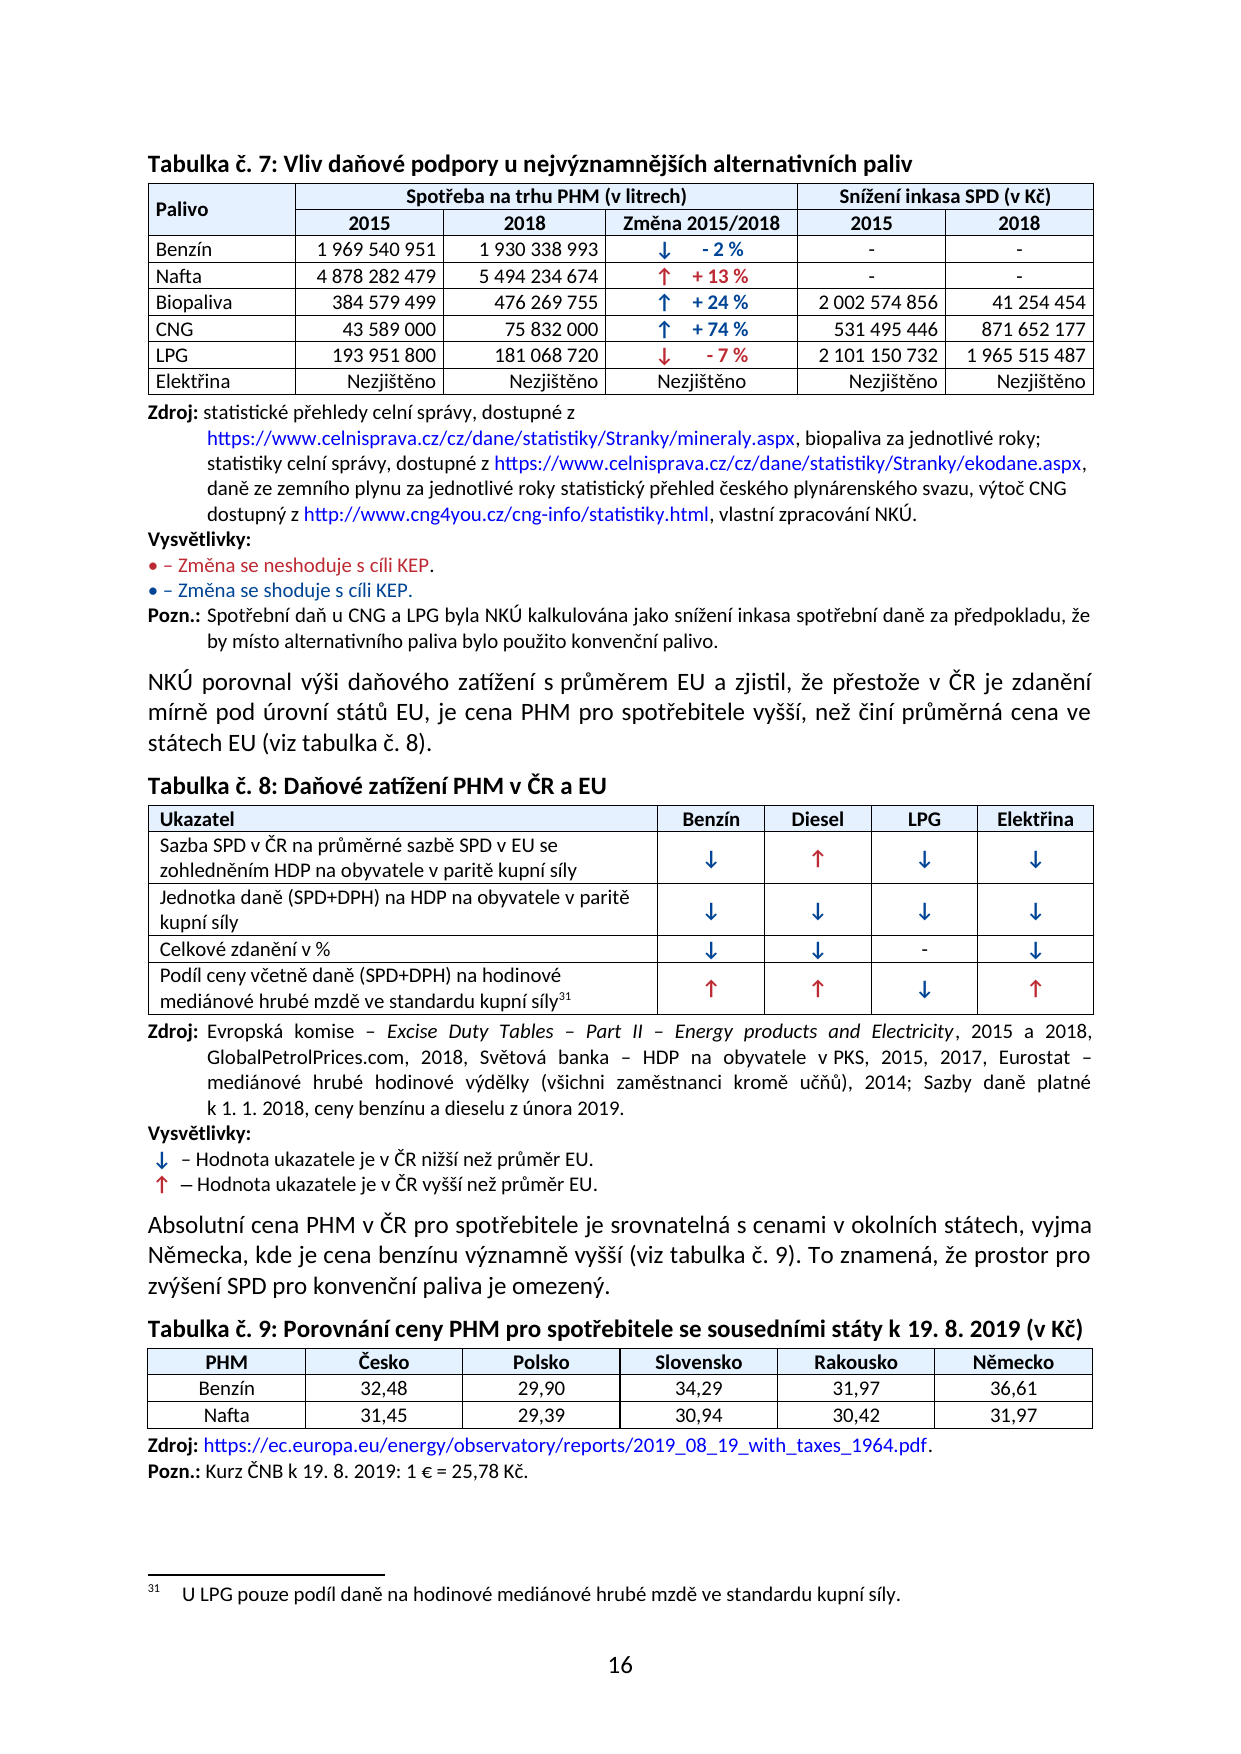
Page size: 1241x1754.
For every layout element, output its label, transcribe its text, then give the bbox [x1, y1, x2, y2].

table_cell 75 832 000 [444, 316, 605, 341]
table_cell ↑ [658, 963, 764, 1013]
table_cell Sazba SPD v ČR na průměrné sazbě SPD v EU se zohledněním HDP na obyvatele v paritě kupní síly [149, 832, 657, 883]
table_cell ↓ [658, 832, 764, 883]
table_cell 36,61 [935, 1375, 1092, 1401]
table_cell 32,48 [306, 1375, 462, 1401]
table_cell - [946, 236, 1093, 262]
table_cell 2 101 150 732 [798, 342, 945, 368]
table_cell ↑ [765, 963, 871, 1013]
table_cell 181 068 720 [444, 342, 605, 368]
table_header Palivo [149, 184, 295, 235]
table_header Slovensko [621, 1349, 777, 1374]
table_cell 2018 [444, 210, 605, 235]
text • – Změna se neshoduje s cíli KEP. [148, 552, 1092, 577]
table_cell 2 002 574 856 [798, 289, 945, 315]
table_cell 29,90 [463, 1375, 619, 1401]
table_cell ↑ [978, 963, 1093, 1013]
table_cell ↓ - 7 % [606, 342, 797, 368]
table_cell ↓ [978, 884, 1093, 935]
table_cell Jednotka daně (SPD+DPH) na HDP na obyvatele v paritě kupní síly [149, 884, 657, 935]
text Zdroj: statistické přehledy celní správy, dostupné z https://www.celnisprava.cz/cz/dane/statistiky/Stranky/mineraly.aspx, biopaliva za jednotlivé roky; statistiky celní správy, dostupné z https://www.celnisprava.cz/cz/dane/statistiky/Stranky/ekodane.aspx, daně ze zemního plynu za jednotlivé roky statistický přehled českého plynárenského svazu, výtoč CNG dostupný z http://www.cng4you.cz/cng-info/statistiky.html, vlastní zpracování NKÚ. [148, 399, 1092, 526]
table_cell 2015 [798, 210, 945, 235]
table_cell 5 494 234 674 [444, 263, 605, 288]
text Zdroj: Evropská komise – Excise Duty Tables – Part II – Energy products and Electricity, 2015 a 2018, GlobalPetrolPrices.com, 2018, Světová banka – HDP na obyvatele v PKS, 2015, 2017, Eurostat – mediánové hrubé hodinové výdělky (všichni zaměstnanci kromě učňů), 2014; Sazby daně platné k 1. 1. 2018, ceny benzínu a dieselu z února 2019. [148, 1019, 1092, 1120]
table_cell Změna 2015/2018 [606, 210, 797, 235]
table_header Diesel [765, 806, 871, 831]
table_header Česko [306, 1349, 462, 1374]
table_cell Nafta [149, 263, 295, 288]
table_cell ↓ [872, 963, 977, 1013]
table_cell 1 930 338 993 [444, 236, 605, 262]
table_cell ↓ [765, 884, 871, 935]
table_cell 31,45 [306, 1402, 462, 1427]
table_header Polsko [463, 1349, 619, 1374]
table_cell - [798, 263, 945, 288]
table_cell ↑ [765, 832, 871, 883]
text Pozn.: Kurz ČNB k 19. 8. 2019: 1 € = 25,78 Kč. [148, 1458, 1092, 1483]
table_header PHM [148, 1349, 305, 1374]
table_cell Benzín [148, 1375, 305, 1401]
table_cell 31,97 [935, 1402, 1092, 1427]
table_cell 193 951 800 [296, 342, 443, 368]
table_header Benzín [658, 806, 764, 831]
table_cell ↓ [872, 832, 977, 883]
table_cell Nezjištěno [798, 369, 945, 394]
table_cell Biopaliva [149, 289, 295, 315]
table_cell 43 589 000 [296, 316, 443, 341]
table_cell 30,42 [778, 1402, 934, 1427]
text • – Změna se shoduje s cíli KEP. [148, 577, 1092, 603]
table_cell LPG [149, 342, 295, 368]
text ↓ – Hodnota ukazatele je v ČR nižší než průměr EU. [148, 1146, 1092, 1171]
table_header LPG [872, 806, 977, 831]
table_cell 1 965 515 487 [946, 342, 1093, 368]
table_cell 41 254 454 [946, 289, 1093, 315]
text Vysvětlivky: [148, 526, 1092, 552]
table_cell Celkové zdanění v % [149, 936, 657, 962]
list Tabulka č. 8: Daňové zatížení PHM v ČR a EU [148, 770, 1092, 801]
table_cell CNG [149, 316, 295, 341]
text ↑ – Hodnota ukazatele je v ČR vyšší než průměr EU. [148, 1171, 1092, 1197]
text NKÚ porovnal výši daňového zatížení s průměrem EU a zjistil, že přestože v ČR je zdanění mírně pod úrovní států EU, je cena PHM pro spotřebitele vyšší, než činí průměrná cena ve státech EU (viz tabulka č. 8). [148, 666, 1092, 757]
table_cell - [798, 236, 945, 262]
table_cell ↓ - 2 % [606, 236, 797, 262]
list Tabulka č. 9: Porovnání ceny PHM pro spotřebitele se sousedními státy k 19. 8. 2019 (v Kč) [148, 1313, 1092, 1344]
table_cell 34,29 [621, 1375, 777, 1401]
table_cell Podíl ceny včetně daně (SPD+DPH) na hodinové mediánové hrubé mzdě ve standardu kupní síly [149, 963, 657, 1013]
table_header Snížení inkasa SPD (v Kč) [798, 184, 1093, 209]
text Pozn.: Spotřební daň u CNG a LPG byla NKÚ kalkulována jako snížení inkasa spotřební daně za předpokladu, že by místo alternativního paliva bylo použito konvenční palivo. [148, 603, 1092, 653]
table_cell ↓ [978, 936, 1093, 962]
list Zdroj: https://ec.europa.eu/energy/observatory/reports/2019_08_19_with_taxes_1964.pdf. [148, 1433, 1092, 1458]
text Vysvětlivky: [148, 1120, 1092, 1146]
text Absolutní cena PHM v ČR pro spotřebitele je srovnatelná s cenami v okolních státech, vyjma Německa, kde je cena benzínu významně vyšší (viz tabulka č. 9). To znamená, že prostor pro zvýšení SPD pro konvenční paliva je omezený. [148, 1209, 1092, 1301]
table_header Ukazatel [149, 806, 657, 831]
table_cell ↑ + 13 % [606, 263, 797, 288]
table_cell ↑ + 74 % [606, 316, 797, 341]
table_cell Nezjištěno [946, 369, 1093, 394]
table_header Elektřina [978, 806, 1093, 831]
table_cell Nezjištěno [606, 369, 797, 394]
table_cell 871 652 177 [946, 316, 1093, 341]
table_cell - [872, 936, 977, 962]
list Tabulka č. 7: Vliv daňové podpory u nejvýznamnějších alternativních paliv [148, 148, 1092, 178]
table_cell ↓ [765, 936, 871, 962]
table_cell 2018 [946, 210, 1093, 235]
table_cell ↓ [658, 884, 764, 935]
table_cell Elektřina [149, 369, 295, 394]
table_cell ↓ [658, 936, 764, 962]
table_cell ↑ + 24 % [606, 289, 797, 315]
table_cell ↓ [872, 884, 977, 935]
table_cell Benzín [149, 236, 295, 262]
table_cell 30,94 [621, 1402, 777, 1427]
table_cell Nezjištěno [444, 369, 605, 394]
table_cell 476 269 755 [444, 289, 605, 315]
table_header Spotřeba na trhu PHM (v litrech) [296, 184, 797, 209]
table_cell Nafta [148, 1402, 305, 1427]
table_cell 2015 [296, 210, 443, 235]
table_cell 29,39 [463, 1402, 619, 1427]
table_cell ↓ [978, 832, 1093, 883]
table_cell 531 495 446 [798, 316, 945, 341]
table_cell 31,97 [778, 1375, 934, 1401]
table_cell 384 579 499 [296, 289, 443, 315]
table_cell Nezjištěno [296, 369, 443, 394]
table_header Rakousko [778, 1349, 934, 1374]
table_cell 1 969 540 951 [296, 236, 443, 262]
table_cell - [946, 263, 1093, 288]
table_cell 4 878 282 479 [296, 263, 443, 288]
table_header Německo [935, 1349, 1092, 1374]
